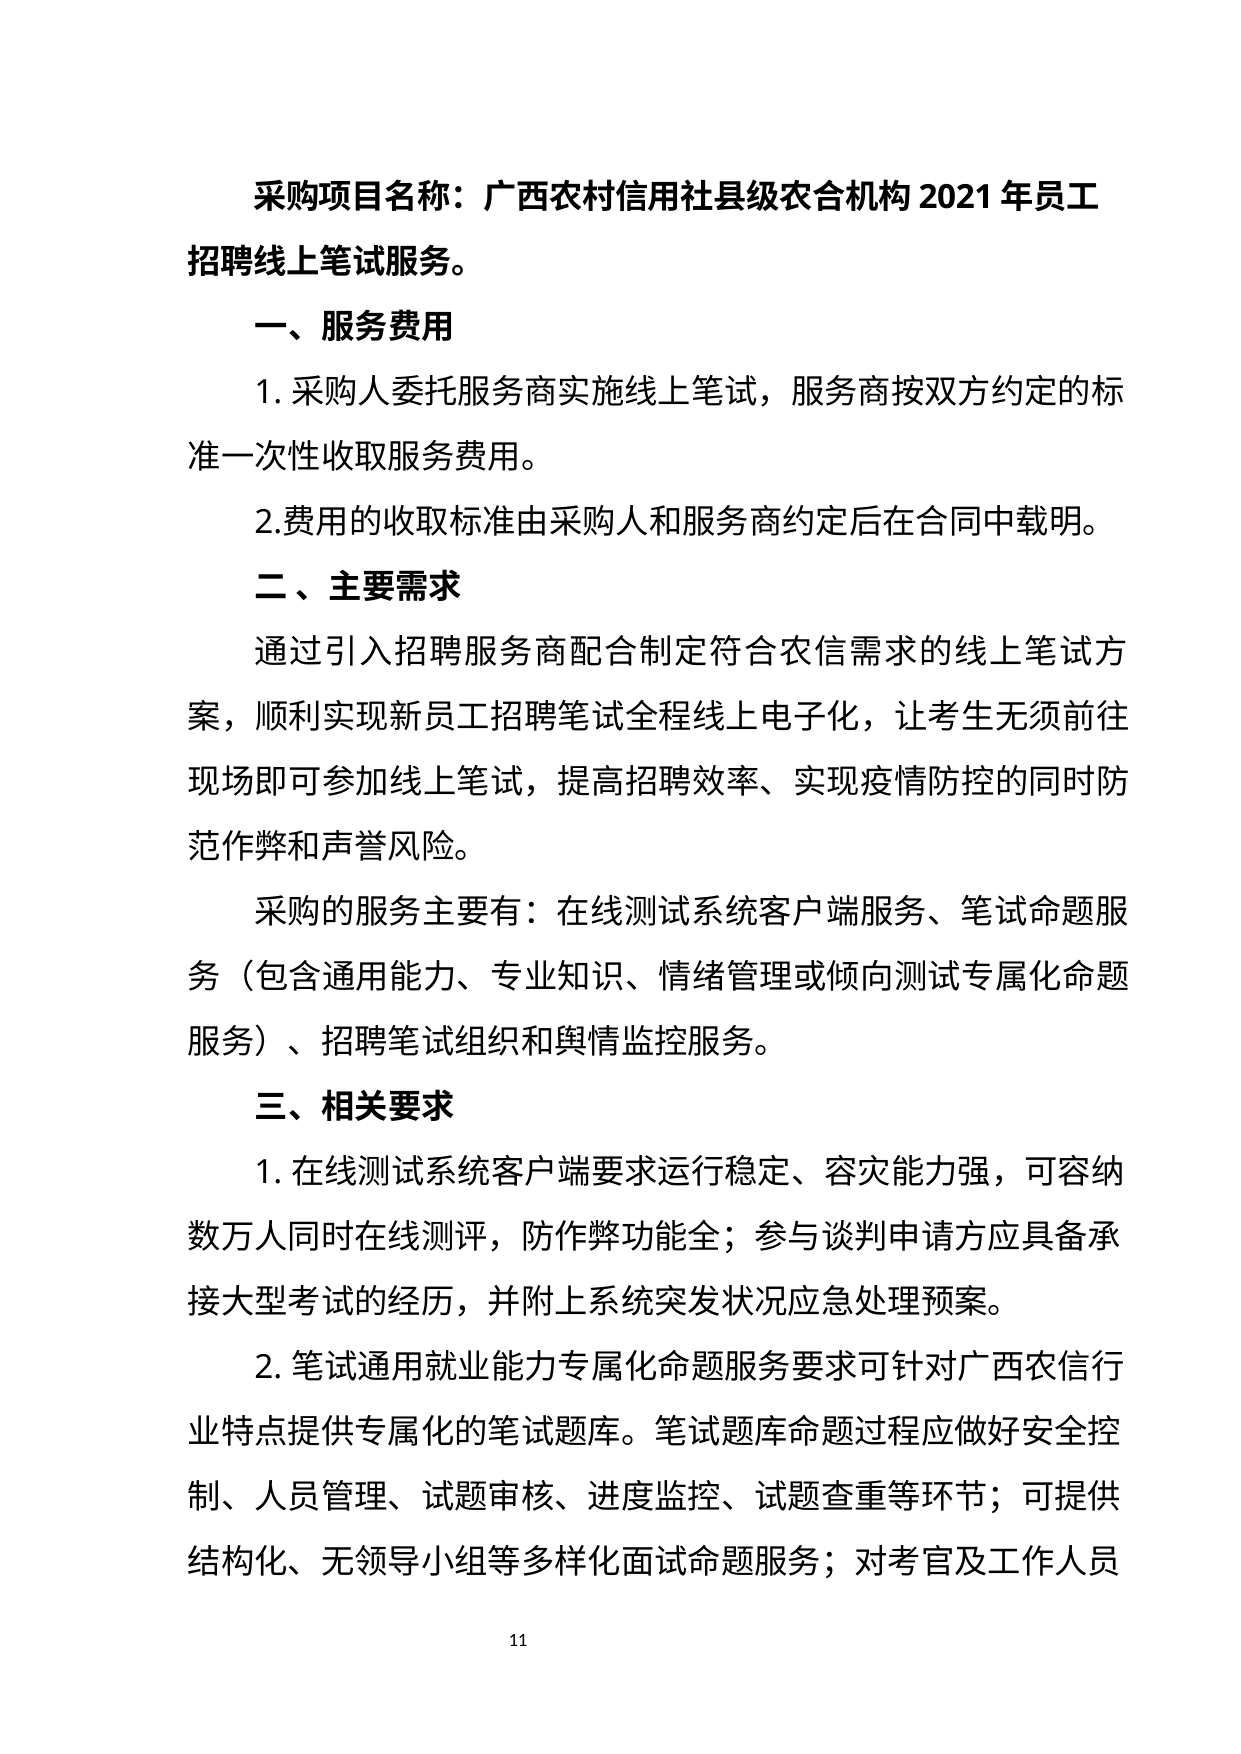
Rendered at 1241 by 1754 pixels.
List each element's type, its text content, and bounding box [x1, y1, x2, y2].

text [187, 1332, 1129, 1592]
text 二 、主要需求 [187, 552, 1129, 617]
text 采购项目名称：广西农村信用社县级农合机构2021年员工招聘线上笔试服务。 [187, 162, 1129, 292]
text 一、服务费用 [187, 292, 1129, 357]
text 2.费用的收取标准由采购人和服务商约定后在合同中载明。 [187, 487, 1129, 552]
text 1. 在线测试系统客户端要求运行稳定、容灾能力强，可容纳数万人同时在线测评，防作弊功能全；参与谈判申请方应具备承接大型考试的经历，并附上系统突发状况应急处理预案。 [187, 1137, 1129, 1332]
text 三、相关要求 [187, 1072, 1129, 1137]
text 通过引入招聘服务商配合制定符合农信需求的线上笔试方案，顺利实现新员工招聘笔试全程线上电子化，让考生无须前往现场即可参加线上笔试，提高招聘效率、实现疫情防控的同时防范作弊和声誉风险。 [187, 617, 1129, 877]
text 采购的服务主要有：在线测试系统客户端服务、笔试命题服务（包含通用能力、专业知识、情绪管理或倾向测试专属化命题服务）、招聘笔试组织和舆情监控服务。 [187, 877, 1129, 1072]
text 1. 采购人委托服务商实施线上笔试，服务商按双方约定的标准一次性收取服务费用。 [187, 357, 1129, 487]
